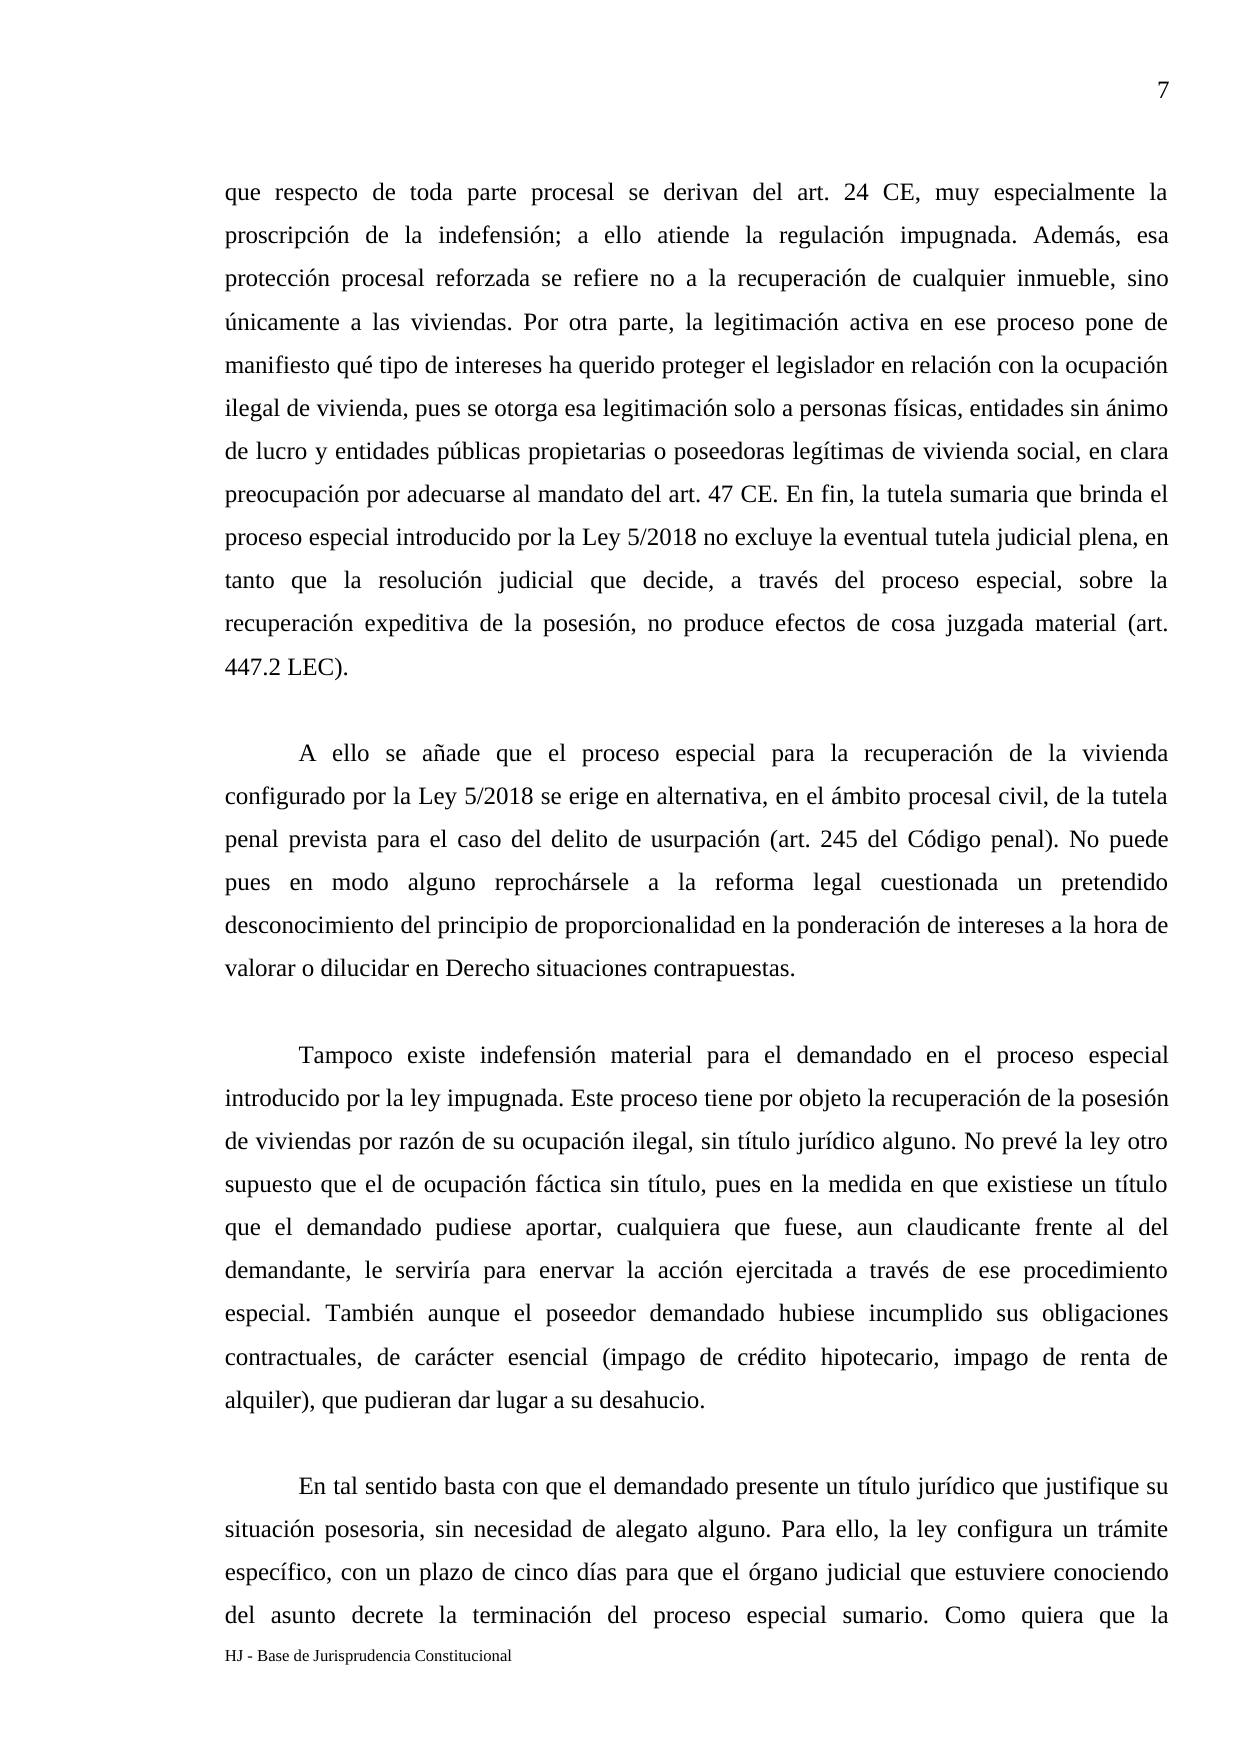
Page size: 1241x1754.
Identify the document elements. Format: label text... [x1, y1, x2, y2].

text A ello se añade que el proceso especial para la recuperación de la vivienda configurado por la Ley 5/2018 se erige en alternativa, en el ámbito procesal civil, de la tutela penal prevista para el caso del delito de usurpación (art. 245 del Código penal). No puede pues en modo alguno reprochársele a la reforma legal cuestionada un pretendido desconocimiento del principio de proporcionalidad en la ponderación de intereses a la hora de valorar o dilucidar en Derecho situaciones contrapuestas. [224, 738, 1169, 982]
text Tampoco existe indefensión material para el demandado en el proceso especial introducido por la ley impugnada. Este proceso tiene por objeto la recuperación de la posesión de viviendas por razón de su ocupación ilegal, sin título jurídico alguno. No prevé la ley otro supuesto que el de ocupación fáctica sin título, pues en la medida en que existiese un título que el demandado pudiese aportar, cualquiera que fuese, aun claudicante frente al del demandante, le serviría para enervar la acción ejercitada a través de ese procedimiento especial. También aunque el poseedor demandado hubiese incumplido sus obligaciones contractuales, de carácter esencial (impago de crédito hipotecario, impago de renta de alquiler), que pudieran dar lugar a su desahucio. [224, 1040, 1169, 1413]
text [224, 177, 1169, 680]
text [224, 1471, 1169, 1629]
